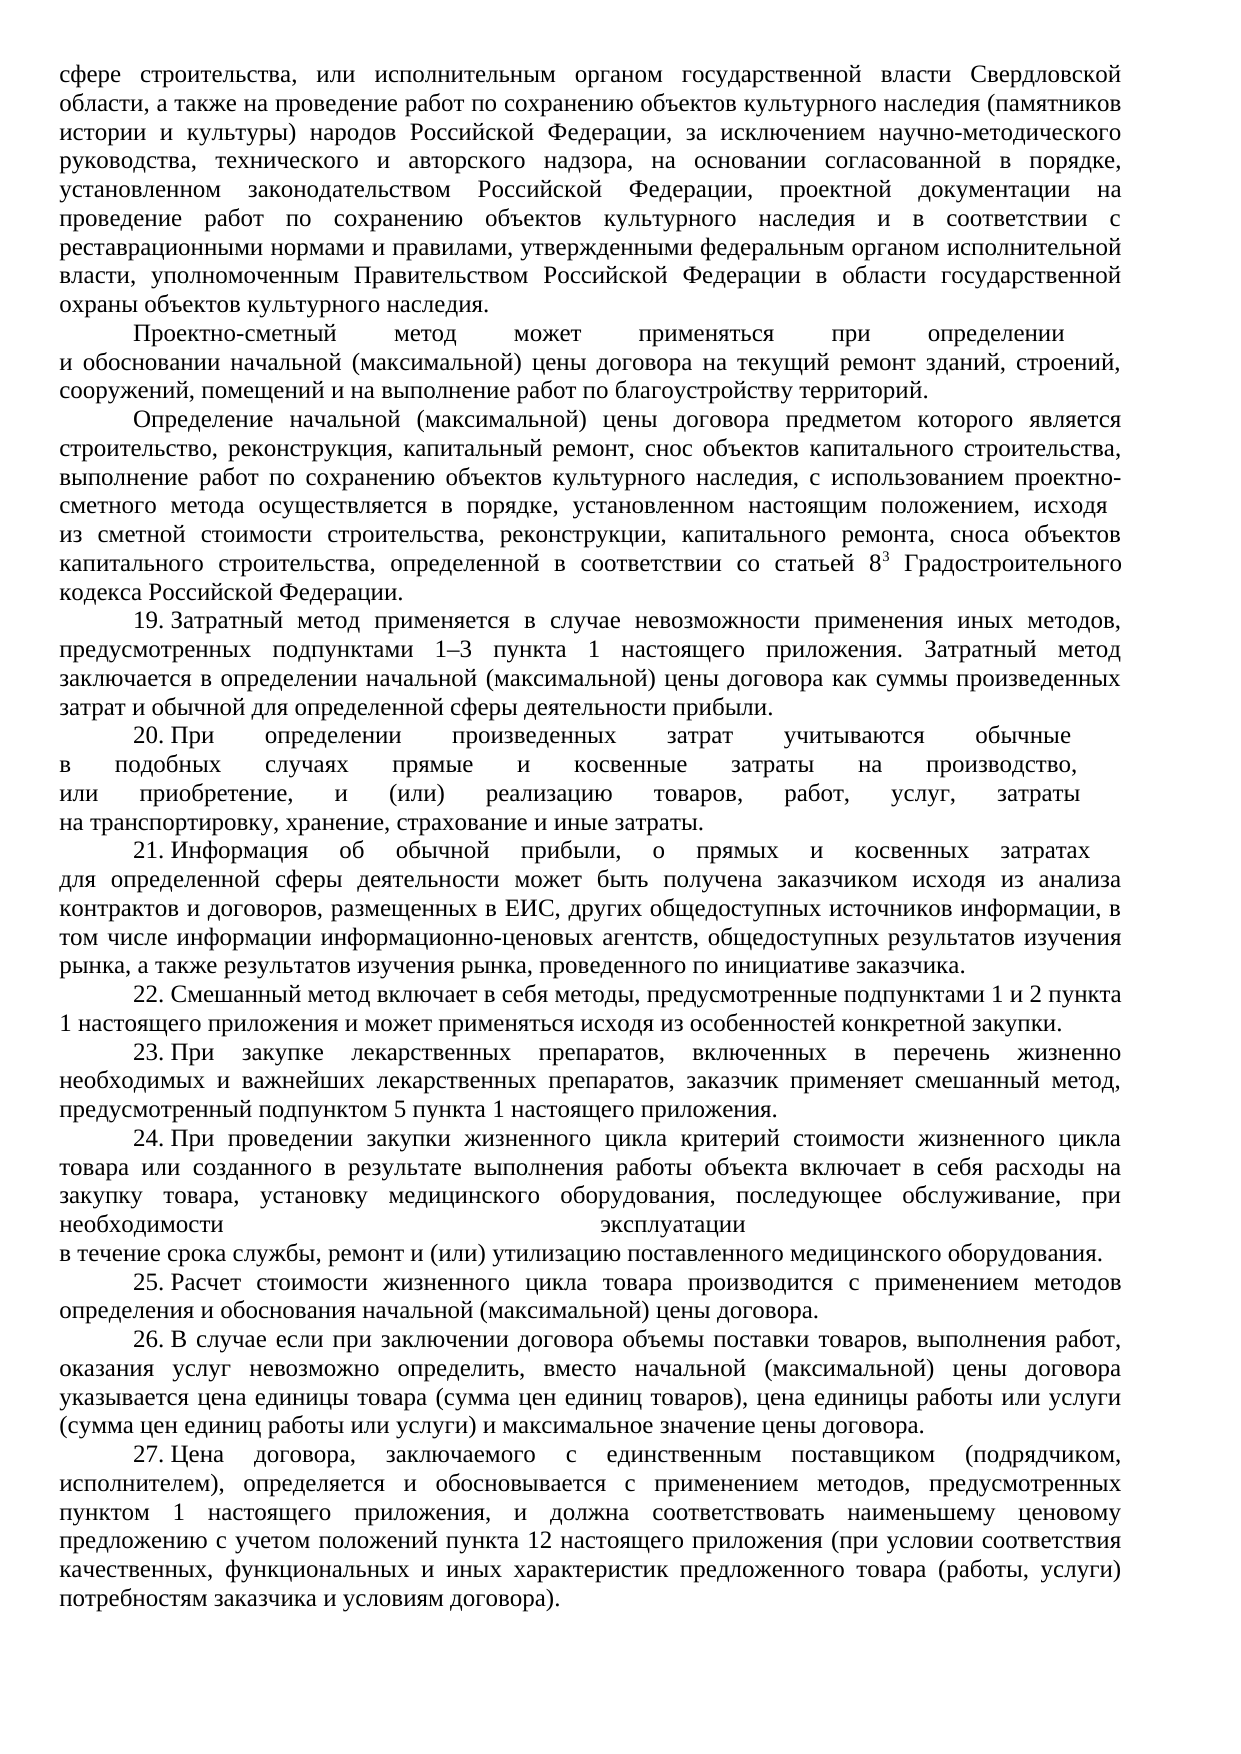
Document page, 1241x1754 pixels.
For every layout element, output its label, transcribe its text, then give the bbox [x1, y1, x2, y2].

text 20. При определении произведенных затрат учитываются обычные в подобных случаях прямые и косвенные затраты на производство, или приобретение, и (или) реализацию товаров, работ, услуг, затраты на транспортировку, хранение, страхование и иные затраты. [59, 720, 1122, 835]
text 26. В случае если при заключении договора объемы поставки товаров, выполнения работ, оказания услуг невозможно определить, вместо начальной (максимальной) цены договора указывается цена единицы товара (сумма цен единиц товаров), цена единицы работы или услуги (сумма цен единиц работы или услуги) и максимальное значение цены договора. [59, 1324, 1122, 1439]
text Определение начальной (максимальной) цены договора предметом которого является строительство, реконструкция, капитальный ремонт, снос объектов капитального строительства, выполнение работ по сохранению объектов культурного наследия, с использованием проектно-сметного метода осуществляется в порядке, установленном настоящим положением, исходя из сметной стоимости строительства, реконструкции, капитального ремонта, сноса объектов капитального строительства, определенной в соответствии со статьей 83 Градостроительного кодекса Российской Федерации. [59, 404, 1122, 605]
text 23. При закупке лекарственных препаратов, включенных в перечень жизненно необходимых и важнейших лекарственных препаратов, заказчик применяет смешанный метод, предусмотренный подпунктом 5 пункта 1 настоящего приложения. [59, 1037, 1122, 1123]
text 25. Расчет стоимости жизненного цикла товара производится с применением методов определения и обоснования начальной (максимальной) цены договора. [59, 1267, 1122, 1324]
text Проектно-сметный метод может применяться при определении и обосновании начальной (максимальной) цены договора на текущий ремонт зданий, строений, сооружений, помещений и на выполнение работ по благоустройству территорий. [59, 318, 1122, 404]
text 21. Информация об обычной прибыли, о прямых и косвенных затратах для определенной сферы деятельности может быть получена заказчиком исходя из анализа контрактов и договоров, размещенных в ЕИС, других общедоступных источников информации, в том числе информации информационно-ценовых агентств, общедоступных результатов изучения рынка, а также результатов изучения рынка, проведенного по инициативе заказчика. [59, 835, 1122, 979]
text 22. Смешанный метод включает в себя методы, предусмотренные подпунктами 1 и 2 пункта 1 настоящего приложения и может применяться исходя из особенностей конкретной закупки. [59, 979, 1122, 1037]
text 27. Цена договора, заключаемого с единственным поставщиком (подрядчиком, исполнителем), определяется и обосновывается с применением методов, предусмотренных пунктом 1 настоящего приложения, и должна соответствовать наименьшему ценовому предложению с учетом положений пункта 12 настоящего приложения (при условии соответствия качественных, функциональных и иных характеристик предложенного товара (работы, услуги) потребностям заказчика и условиям договора). [59, 1439, 1122, 1612]
text 24. При проведении закупки жизненного цикла критерий стоимости жизненного цикла товара или созданного в результате выполнения работы объекта включает в себя расходы на закупку товара, установку медицинского оборудования, последующее обслуживание, при необходимости эксплуатации в течение срока службы, ремонт и (или) утилизацию поставленного медицинского оборудования. [59, 1123, 1122, 1267]
text 19. Затратный метод применяется в случае невозможности применения иных методов, предусмотренных подпунктами 1–3 пункта 1 настоящего приложения. Затратный метод заключается в определении начальной (максимальной) цены договора как суммы произведенных затрат и обычной для определенной сферы деятельности прибыли. [59, 605, 1122, 720]
